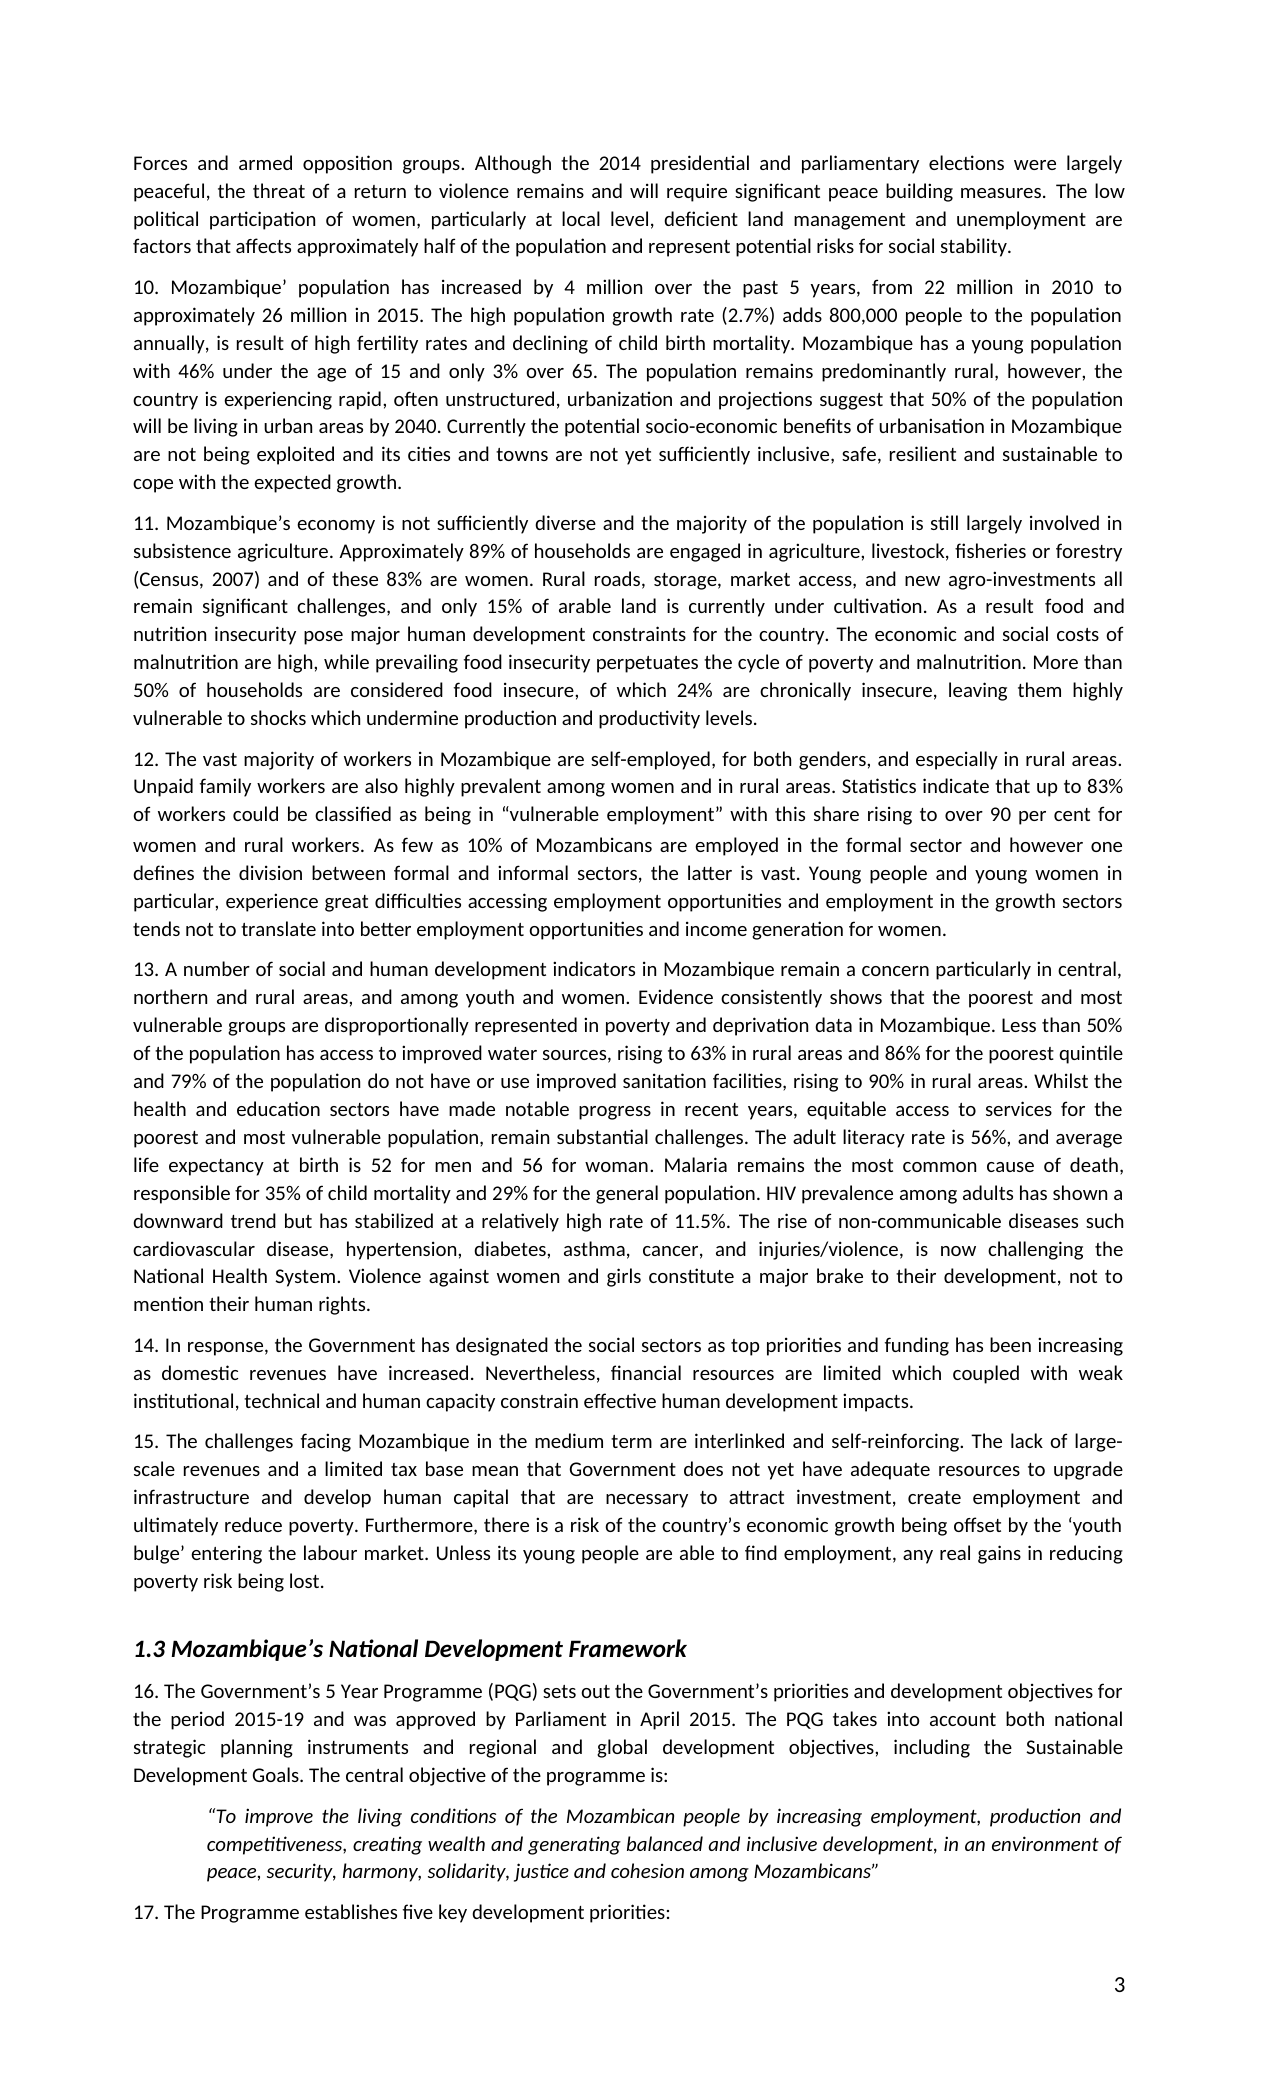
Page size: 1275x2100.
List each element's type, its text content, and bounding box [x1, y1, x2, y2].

text 15. The challenges facing Mozambique in the medium term are interlinked and self-reinforcing. The lack of large-scale revenues and a limited tax base mean that Government does not yet have adequate resources to upgrade infrastructure and develop human capital that are necessary to attract investment, create employment and ultimately reduce poverty. Furthermore, there is a risk of the country’s economic growth being offset by the ‘youth bulge’ entering the labour market. Unless its young people are able to find employment, any real gains in reducing poverty risk being lost. [133, 1428, 1125, 1593]
text 17. The Programme establishes five key development priorities: [133, 1899, 1125, 1924]
text 14. In response, the Government has designated the social sectors as top priorities and funding has been increasing as domestic revenues have increased. Nevertheless, financial resources are limited which coupled with weak institutional, technical and human capacity constrain effective human development impacts. [133, 1332, 1125, 1413]
text 12. The vast majority of workers in Mozambique are self-employed, for both genders, and especially in rural areas. Unpaid family workers are also highly prevalent among women and in rural areas. Statistics indicate that up to 83% of workers could be classified as being in “vulnerable employment” with this share rising to over 90 per cent for women and rural workers. As few as 10% of Mozambicans are employed in the formal sector and however one defines the division between formal and informal sectors, the latter is vast. Young people and young women in particular, experience great difficulties accessing employment opportunities and employment in the growth sectors tends not to translate into better employment opportunities and income generation for women. [133, 746, 1125, 942]
text 16. The Government’s 5 Year Programme (PQG) sets out the Government’s priorities and development objectives for the period 2015-19 and was approved by Parliament in April 2015. The PQG takes into account both national strategic planning instruments and regional and global development objectives, including the Sustainable Development Goals. The central objective of the programme is: [133, 1679, 1125, 1788]
text 11. Mozambique’s economy is not sufficiently diverse and the majority of the population is still largely involved in subsistence agriculture. Approximately 89% of households are engaged in agriculture, livestock, fisheries or forestry (Census, 2007) and of these 83% are women. Rural roads, storage, market access, and new agro-investments all remain significant challenges, and only 15% of arable land is currently under cultivation. As a result food and nutrition insecurity pose major human development constraints for the country. The economic and social costs of malnutrition are high, while prevailing food insecurity perpetuates the cycle of poverty and malnutrition. More than 50% of households are considered food insecure, of which 24% are chronically insecure, leaving them highly vulnerable to shocks which undermine production and productivity levels. [133, 510, 1125, 731]
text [133, 150, 1125, 259]
text “To improve the living conditions of the Mozambican people by increasing employment, production and competitiveness, creating wealth and generating balanced and inclusive development, in an environment of peace, security, harmony, solidarity, justice and cohesion among Mozambicans” [207, 1803, 1125, 1884]
text 13. A number of social and human development indicators in Mozambique remain a concern particularly in central, northern and rural areas, and among youth and women. Evidence consistently shows that the poorest and most vulnerable groups are disproportionally represented in poverty and deprivation data in Mozambique. Less than 50% of the population has access to improved water sources, rising to 63% in rural areas and 86% for the poorest quintile and 79% of the population do not have or use improved sanitation facilities, rising to 90% in rural areas. Whilst the health and education sectors have made notable progress in recent years, equitable access to services for the poorest and most vulnerable population, remain substantial challenges. The adult literacy rate is 56%, and average life expectancy at birth is 52 for men and 56 for woman. Malaria remains the most common cause of death, responsible for 35% of child mortality and 29% for the general population. HIV prevalence among adults has shown a downward trend but has stabilized at a relatively high rate of 11.5%. The rise of non-communicable diseases such cardiovascular disease, hypertension, diabetes, asthma, cancer, and injuries/violence, is now challenging the National Health System. Violence against women and girls constitute a major brake to their development, not to mention their human rights. [133, 957, 1125, 1317]
text 10. Mozambique’ population has increased by 4 million over the past 5 years, from 22 million in 2010 to approximately 26 million in 2015. The high population growth rate (2.7%) adds 800,000 people to the population annually, is result of high fertility rates and declining of child birth mortality. Mozambique has a young population with 46% under the age of 15 and only 3% over 65. The population remains predominantly rural, however, the country is experiencing rapid, often unstructured, urbanization and projections suggest that 50% of the population will be living in urban areas by 2040. Currently the potential socio-economic benefits of urbanisation in Mozambique are not being exploited and its cities and towns are not yet sufficiently inclusive, safe, resilient and sustainable to cope with the expected growth. [133, 274, 1125, 495]
subtitle 1.3 Mozambique’s National Development Framework [133, 1633, 1125, 1664]
